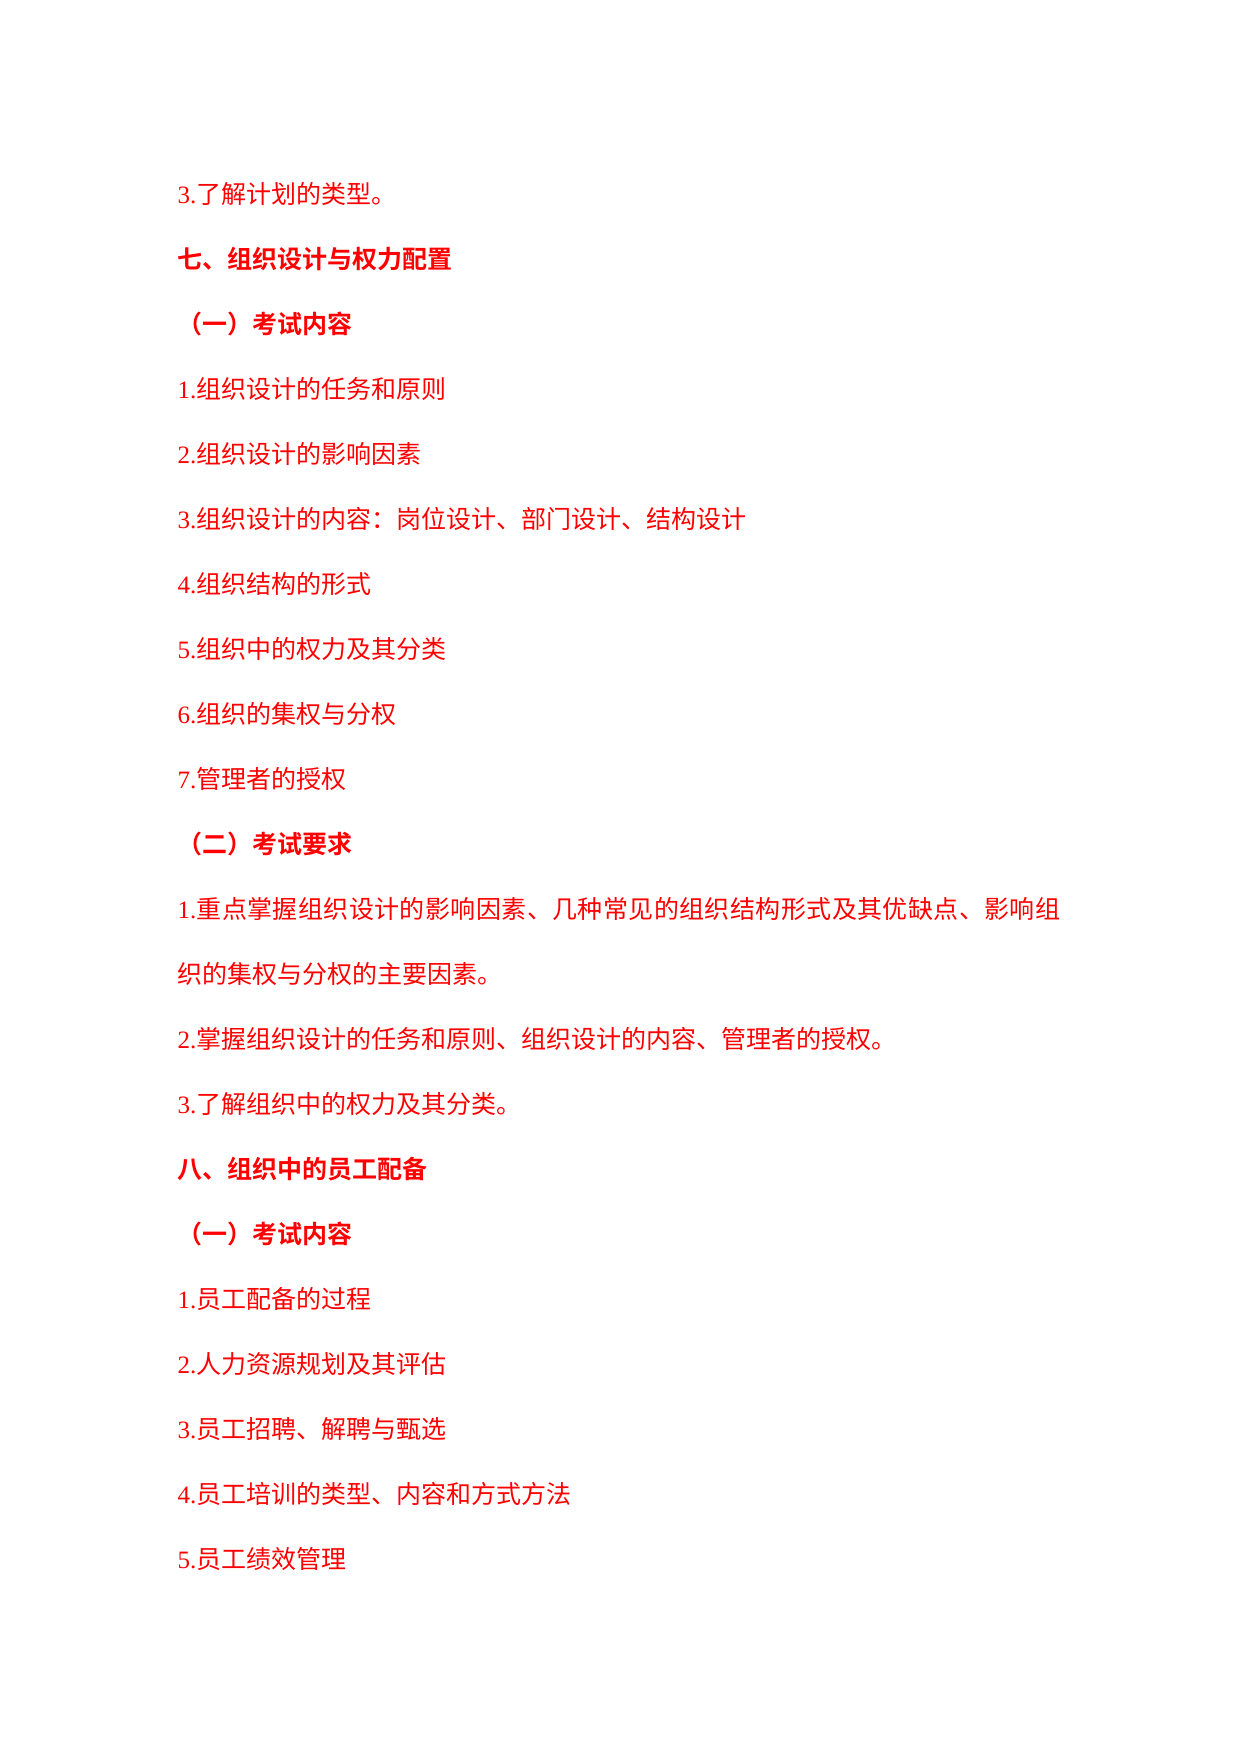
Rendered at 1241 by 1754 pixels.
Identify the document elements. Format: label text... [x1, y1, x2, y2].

text 3.了解计划的类型。 [177, 161, 1063, 226]
text 七、组织设计与权力配置 [177, 226, 1063, 291]
text 4.员工培训的类型、内容和方式方法 [177, 1461, 1063, 1526]
text （二）考试要求 [177, 811, 1063, 876]
text 2.人力资源规划及其评估 [177, 1331, 1063, 1396]
text 2.掌握组织设计的任务和原则、组织设计的内容、管理者的授权。 [177, 1006, 1063, 1071]
text 6.组织的集权与分权 [177, 681, 1063, 746]
text 5.员工绩效管理 [177, 1526, 1063, 1591]
text 4.组织结构的形式 [177, 551, 1063, 616]
text 7.管理者的授权 [177, 746, 1063, 811]
text 5.组织中的权力及其分类 [177, 616, 1063, 681]
text 1.员工配备的过程 [177, 1266, 1063, 1331]
text （一）考试内容 [177, 1201, 1063, 1266]
text （一）考试内容 [177, 291, 1063, 356]
text 3.了解组织中的权力及其分类。 [177, 1071, 1063, 1136]
text 2.组织设计的影响因素 [177, 421, 1063, 486]
text 3.组织设计的内容：岗位设计、部门设计、结构设计 [177, 486, 1063, 551]
text 1.重点掌握组织设计的影响因素、几种常见的组织结构形式及其优缺点、影响组织的集权与分权的主要因素。 [177, 876, 1063, 1006]
text 1.组织设计的任务和原则 [177, 356, 1063, 421]
text 八、组织中的员工配备 [177, 1136, 1063, 1201]
text 3.员工招聘、解聘与甄选 [177, 1396, 1063, 1461]
